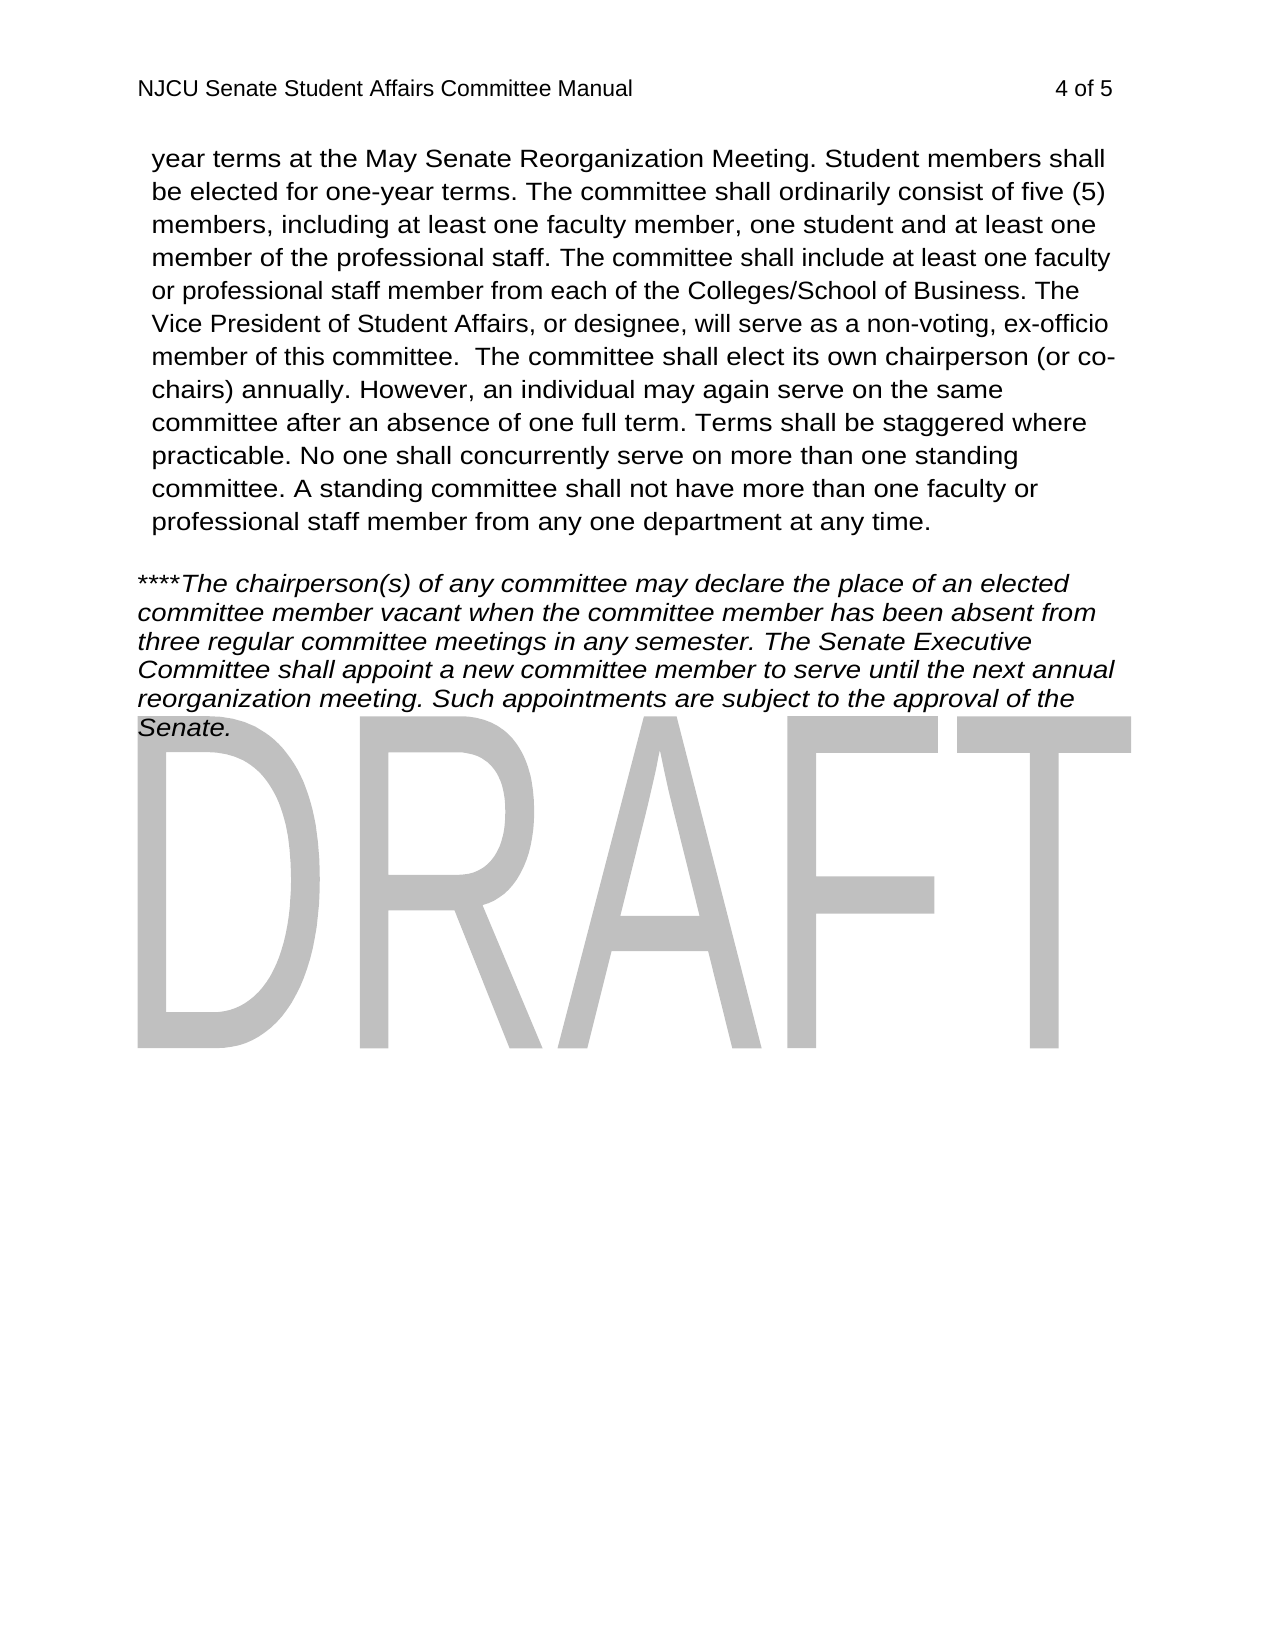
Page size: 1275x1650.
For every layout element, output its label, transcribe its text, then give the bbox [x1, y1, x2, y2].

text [151, 144, 1118, 536]
text ****The chairperson(s) of any committee may declare the place of an elected committee member vacant when the committee member has been absent from three regular committee meetings in any semester. The Senate Executive Committee shall appoint a new committee member to serve until the next annual reorganization meeting. Such appointments are subject to the approval of the Senate. [137, 569, 1131, 742]
